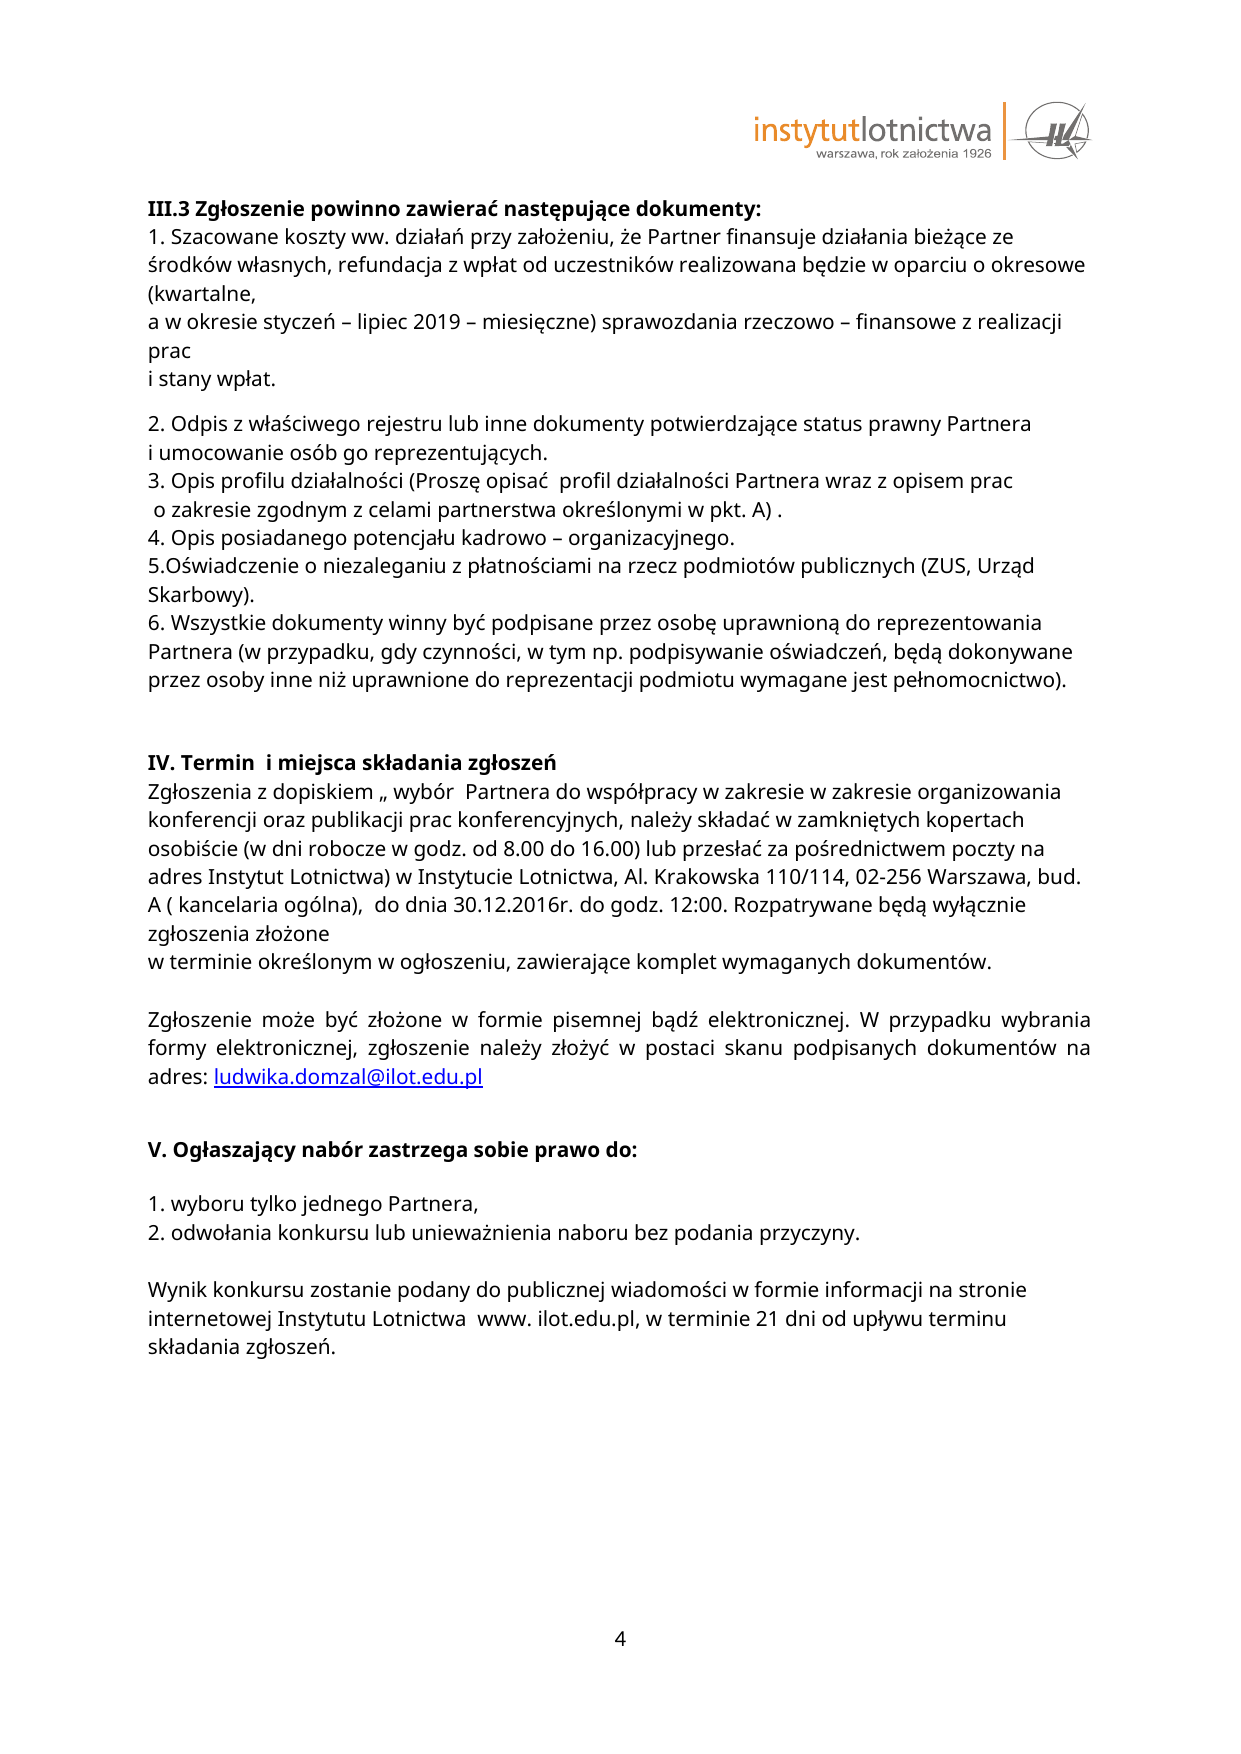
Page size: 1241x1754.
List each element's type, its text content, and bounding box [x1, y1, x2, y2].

text 5.Oświadczenie o niezaleganiu z płatnościami na rzecz podmiotów publicznych (ZUS, Urząd Skarbowy). 6. Wszystkie dokumenty winny być podpisane przez osobę uprawnioną do reprezentowania Partnera (w przypadku, gdy czynności, w tym np. podpisywanie oświadczeń, będą dokonywane przez osoby inne niż uprawnione do reprezentacji podmiotu wymagane jest pełnomocnictwo). [148, 552, 1093, 694]
text IV. Termin i miejsca składania zgłoszeń Zgłoszenia z dopiskiem „ wybór Partnera do współpracy w zakresie w zakresie organizowania konferencji oraz publikacji prac konferencyjnych, należy składać w zamkniętych kopertach osobiście (w dni robocze w godz. od 8.00 do 16.00) lub przesłać za pośrednictwem poczty na adres Instytut Lotnictwa) w Instytucie Lotnictwa, Al. Krakowska 110/114, 02-256 Warszawa, bud. A ( kancelaria ogólna), do dnia 30.12.2016r. do godz. 12:00. Rozpatrywane będą wyłącznie zgłoszenia złożone w terminie określonym w ogłoszeniu, zawierające komplet wymaganych dokumentów. [148, 748, 1093, 976]
text Wynik konkursu zostanie podany do publicznej wiadomości w formie informacji na stronie internetowej Instytutu Lotnictwa www. ilot.edu.pl, w terminie 21 dni od upływu terminu składania zgłoszeń. [148, 1275, 1093, 1361]
text V. Ogłaszający nabór zastrzega sobie prawo do: [148, 1136, 1093, 1164]
text Zgłoszenie może być złożone w formie pisemnej bądź elektronicznej. W przypadku wybrania formy elektronicznej, zgłoszenie należy złożyć w postaci skanu podpisanych dokumentów na adres: ludwika.domzal@ilot.edu.pl [148, 1005, 1093, 1090]
text III.3 Zgłoszenie powinno zawierać następujące dokumenty: 1. Szacowane koszty ww. działań przy założeniu, że Partner finansuje działania bieżące ze środków własnych, refundacja z wpłat od uczestników realizowana będzie w oparciu o okresowe (kwartalne, a w okresie styczeń – lipiec 2019 – miesięczne) sprawozdania rzeczowo – finansowe z realizacji prac i stany wpłat. [148, 194, 1093, 393]
text 1. wyboru tylko jednego Partnera, 2. odwołania konkursu lub unieważnienia naboru bez podania przyczyny. [148, 1164, 1093, 1246]
text 2. Odpis z właściwego rejestru lub inne dokumenty potwierdzające status prawny Partnera i umocowanie osób go reprezentujących. 3. Opis profilu działalności (Proszę opisać profil działalności Partnera wraz z opisem prac o zakresie zgodnym z celami partnerstwa określonymi w pkt. A) . 4. Opis posiadanego potencjału kadrowo – organizacyjnego. [148, 409, 1093, 552]
